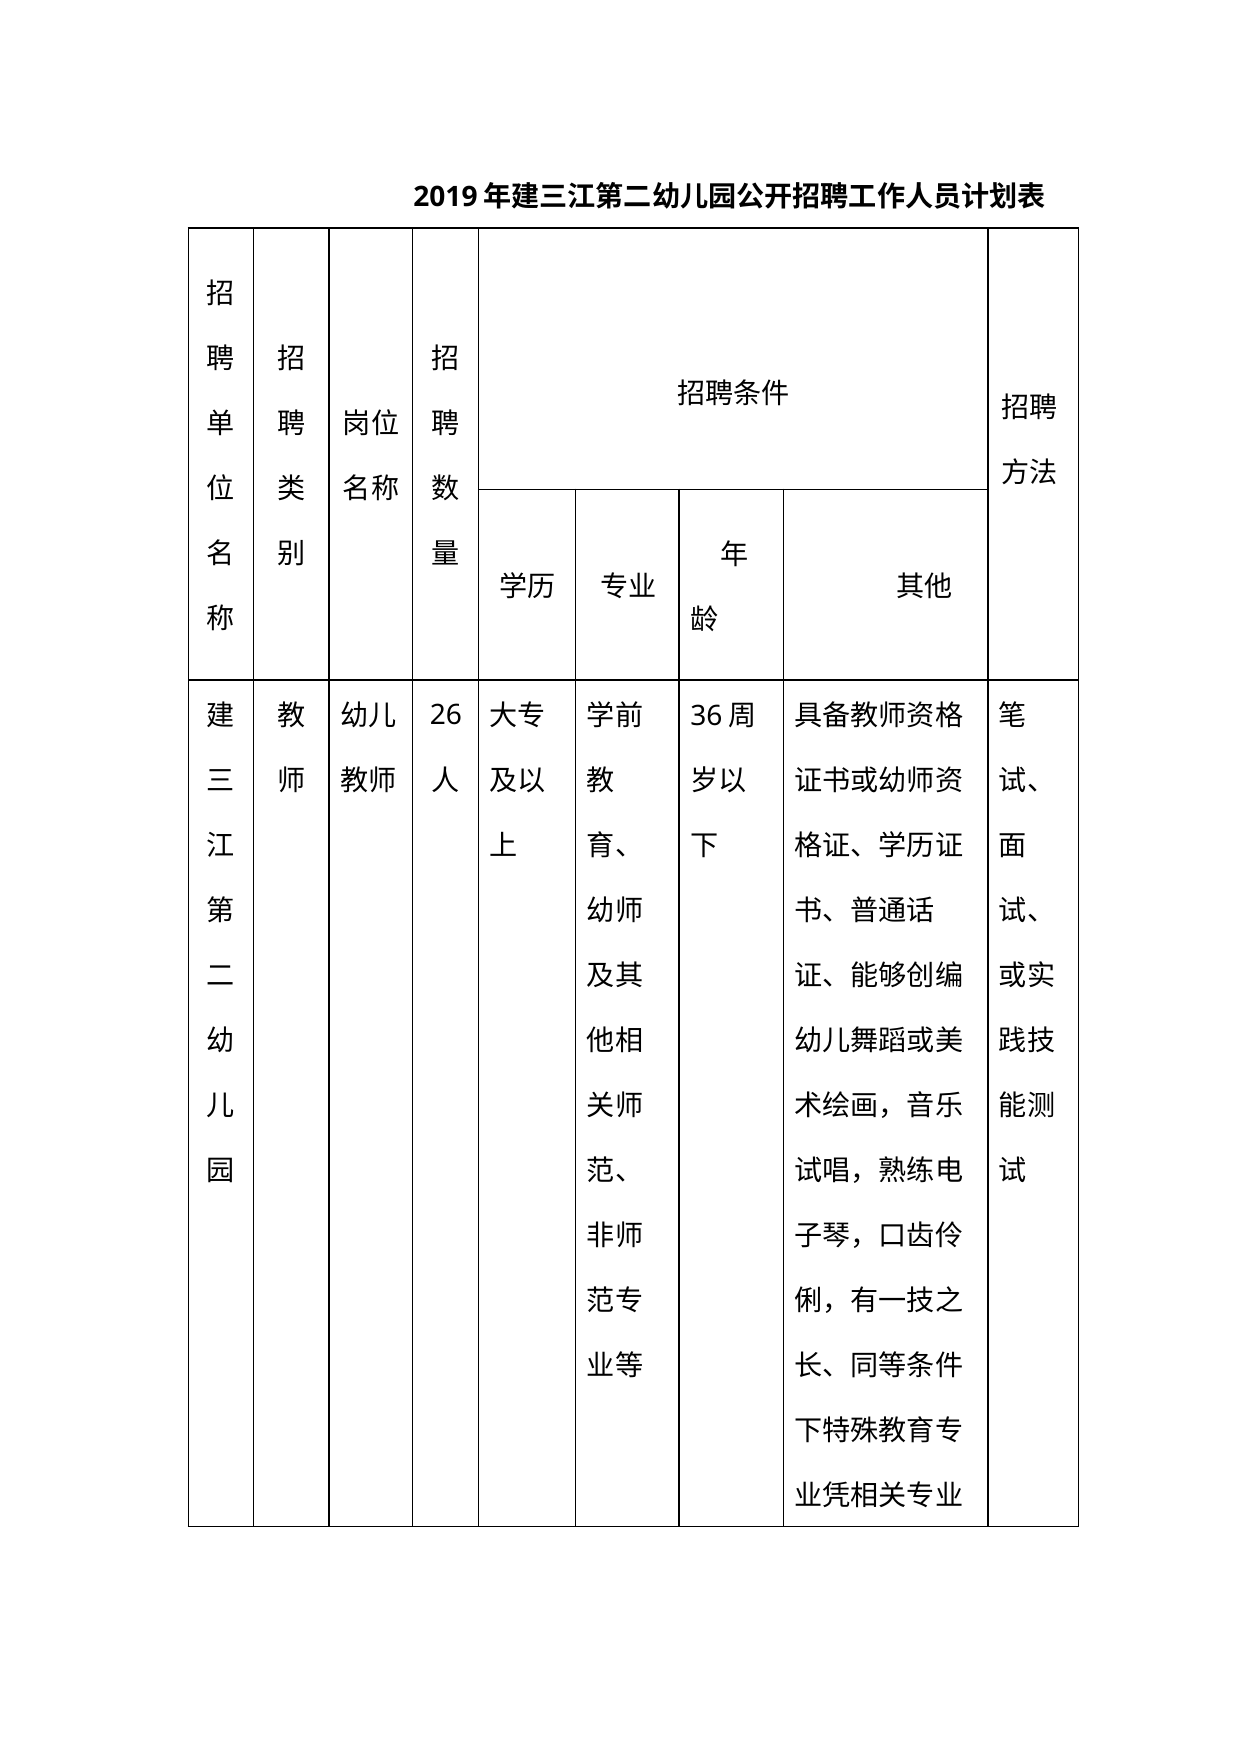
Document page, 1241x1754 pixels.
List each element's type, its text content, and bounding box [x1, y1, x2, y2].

table_cell 幼儿教师 [330, 681, 412, 1526]
table_cell 专业 [576, 490, 678, 679]
table_header 招聘单位名称 [189, 229, 253, 679]
table_cell 26人 [413, 681, 478, 1526]
table_header 招聘条件 [479, 229, 987, 488]
table_cell 笔试、面试、或实践技能测试 [989, 681, 1078, 1526]
table_header 招聘方法 [989, 229, 1078, 679]
text 2019年建三江第二幼儿园公开招聘工作人员计划表 [187, 162, 1053, 227]
table_header 招聘 数量 [413, 229, 478, 679]
table_cell 教师 [254, 681, 328, 1526]
table_header 招聘类别 [254, 229, 328, 679]
table_cell 大专及以上 [479, 681, 575, 1526]
table_cell 36周岁以下 [680, 681, 783, 1526]
table_header 岗位名称 [330, 229, 412, 679]
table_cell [784, 681, 987, 1526]
table_cell 年龄 [680, 490, 783, 679]
table_cell 建三江第二幼儿园 [189, 681, 253, 1526]
table_cell 其他 [784, 490, 987, 679]
table_cell 学历 [479, 490, 575, 679]
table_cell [576, 681, 678, 1526]
